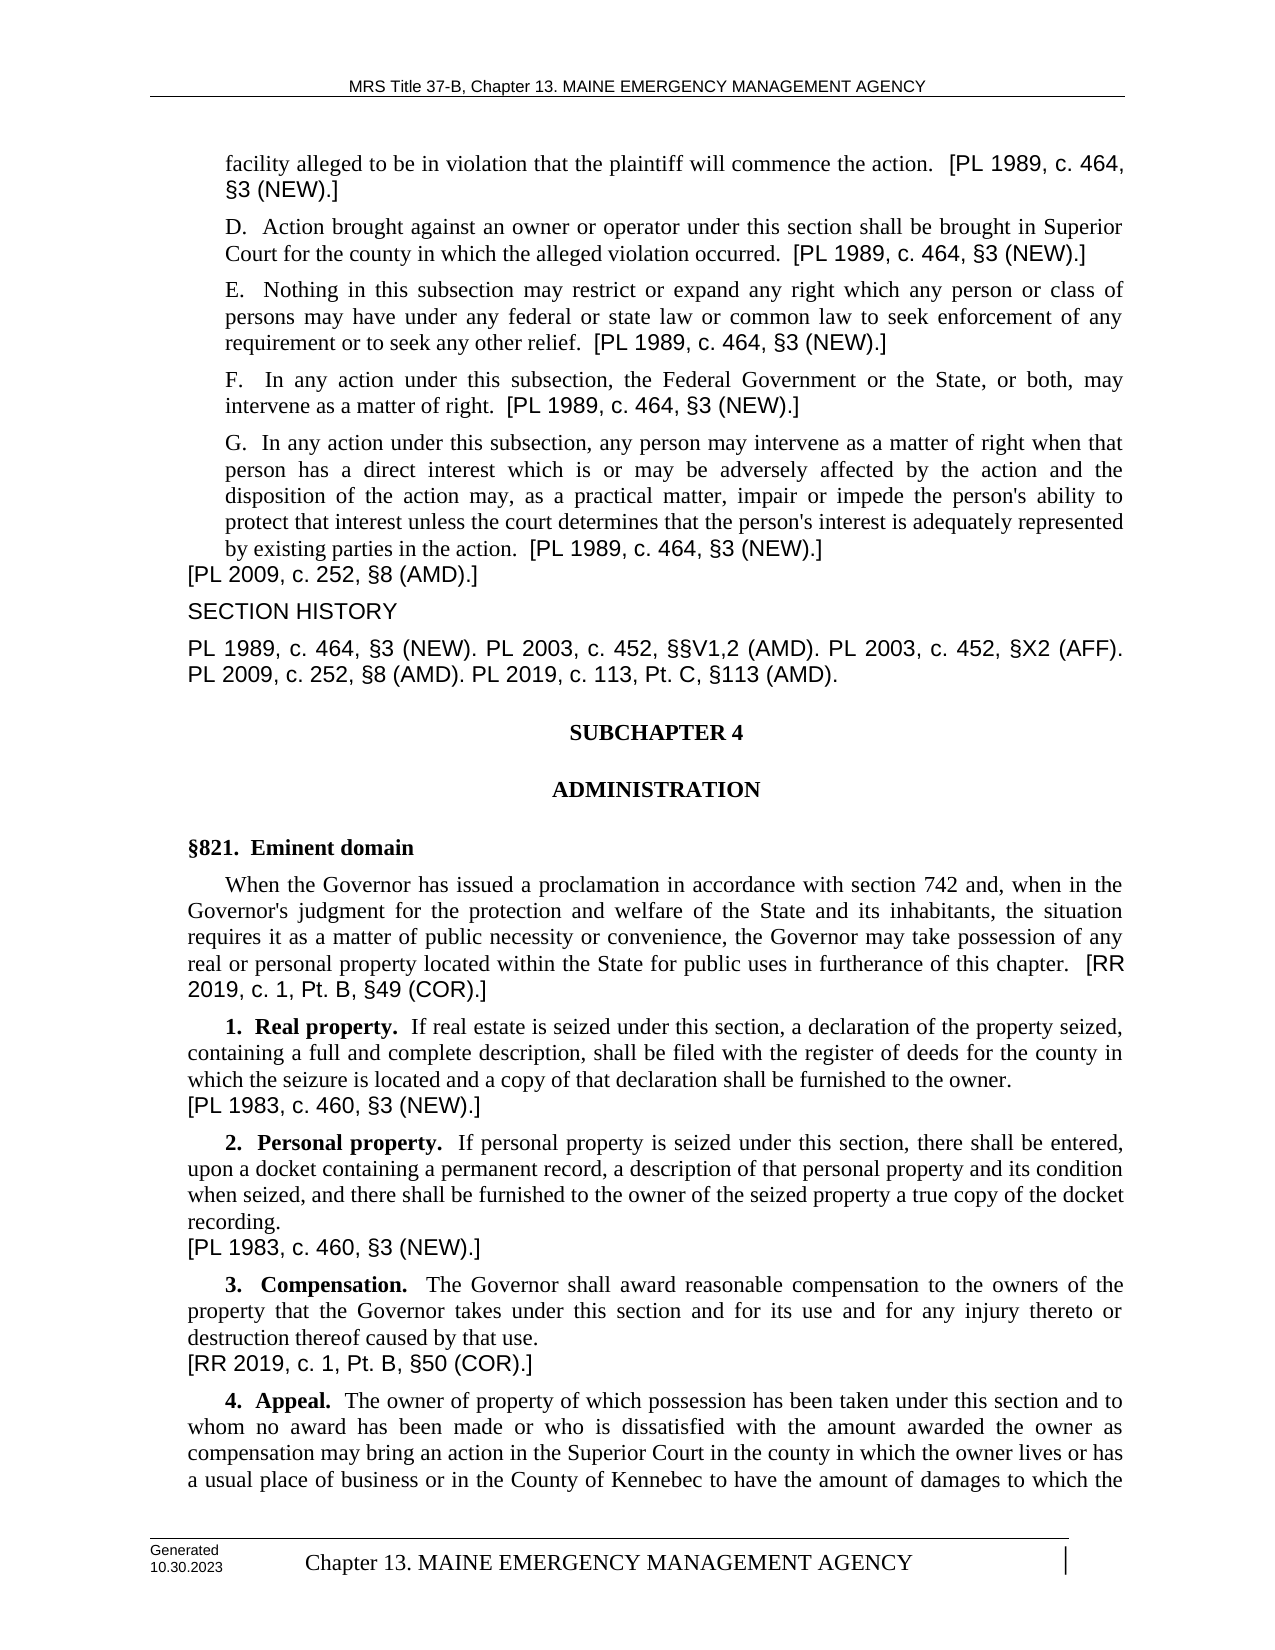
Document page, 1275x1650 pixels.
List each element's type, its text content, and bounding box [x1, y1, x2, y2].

text D. Action brought against an owner or operator under this section shall be brought in Superior Court for the county in which the alleged violation occurred. [PL 1989, c. 464, §3 (NEW).] [225, 213, 1125, 266]
text 3. Compensation. The Governor shall award reasonable compensation to the owners of the property that the Governor takes under this section and for its use and for any injury thereto or destruction thereof caused by that use. [187, 1271, 1125, 1350]
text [187, 1387, 1125, 1492]
text 1. Real property. If real estate is seized under this section, a declaration of the property seized, containing a full and complete description, shall be filed with the register of deeds for the county in which the seizure is located and a copy of that declaration shall be furnished to the owner. [187, 1013, 1125, 1092]
text 2. Personal property. If personal property is seized under this section, there shall be entered, upon a docket containing a permanent record, a description of that personal property and its condition when seized, and there shall be furnished to the owner of the seized property a true copy of the docket recording. [187, 1129, 1125, 1234]
text When the Governor has issued a proclamation in accordance with section 742 and, when in the Governor's judgment for the protection and welfare of the State and its inhabitants, the situation requires it as a matter of public necessity or convenience, the Governor may take possession of any real or personal property located within the State for public uses in furtherance of this chapter. [RR 2019, c. 1, Pt. B, §49 (COR).] [187, 871, 1125, 1002]
text [PL 1983, c. 460, §3 (NEW).] [187, 1234, 1125, 1261]
text F. In any action under this subsection, the Federal Government or the State, or both, may intervene as a matter of right. [PL 1989, c. 464, §3 (NEW).] [225, 366, 1125, 419]
text E. Nothing in this subsection may restrict or expand any right which any person or class of persons may have under any federal or state law or common law to seek enforcement of any requirement or to seek any other relief. [PL 1989, c. 464, §3 (NEW).] [225, 276, 1125, 356]
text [225, 150, 1125, 203]
text G. In any action under this subsection, any person may intervene as a matter of right when that person has a direct interest which is or may be adversely affected by the action and the disposition of the action may, as a practical matter, impair or impede the person's ability to protect that interest unless the court determines that the person's interest is adequately represented by existing parties in the action. [PL 1989, c. 464, §3 (NEW).] [225, 429, 1125, 561]
text [PL 1983, c. 460, §3 (NEW).] [187, 1092, 1125, 1118]
text ADMINISTRATION [187, 776, 1125, 803]
text [RR 2019, c. 1, Pt. B, §50 (COR).] [187, 1350, 1125, 1376]
text [PL 2009, c. 252, §8 (AMD).] [187, 561, 1125, 587]
text SUBCHAPTER 4 [187, 719, 1125, 745]
text SECTION HISTORY [187, 598, 1125, 624]
text PL 1989, c. 464, §3 (NEW). PL 2003, c. 452, §§V1,2 (AMD). PL 2003, c. 452, §X2 (AFF). PL 2009, c. 252, §8 (AMD). PL 2019, c. 113, Pt. C, §113 (AMD). [187, 635, 1125, 687]
text §821. Eminent domain [187, 834, 1125, 860]
